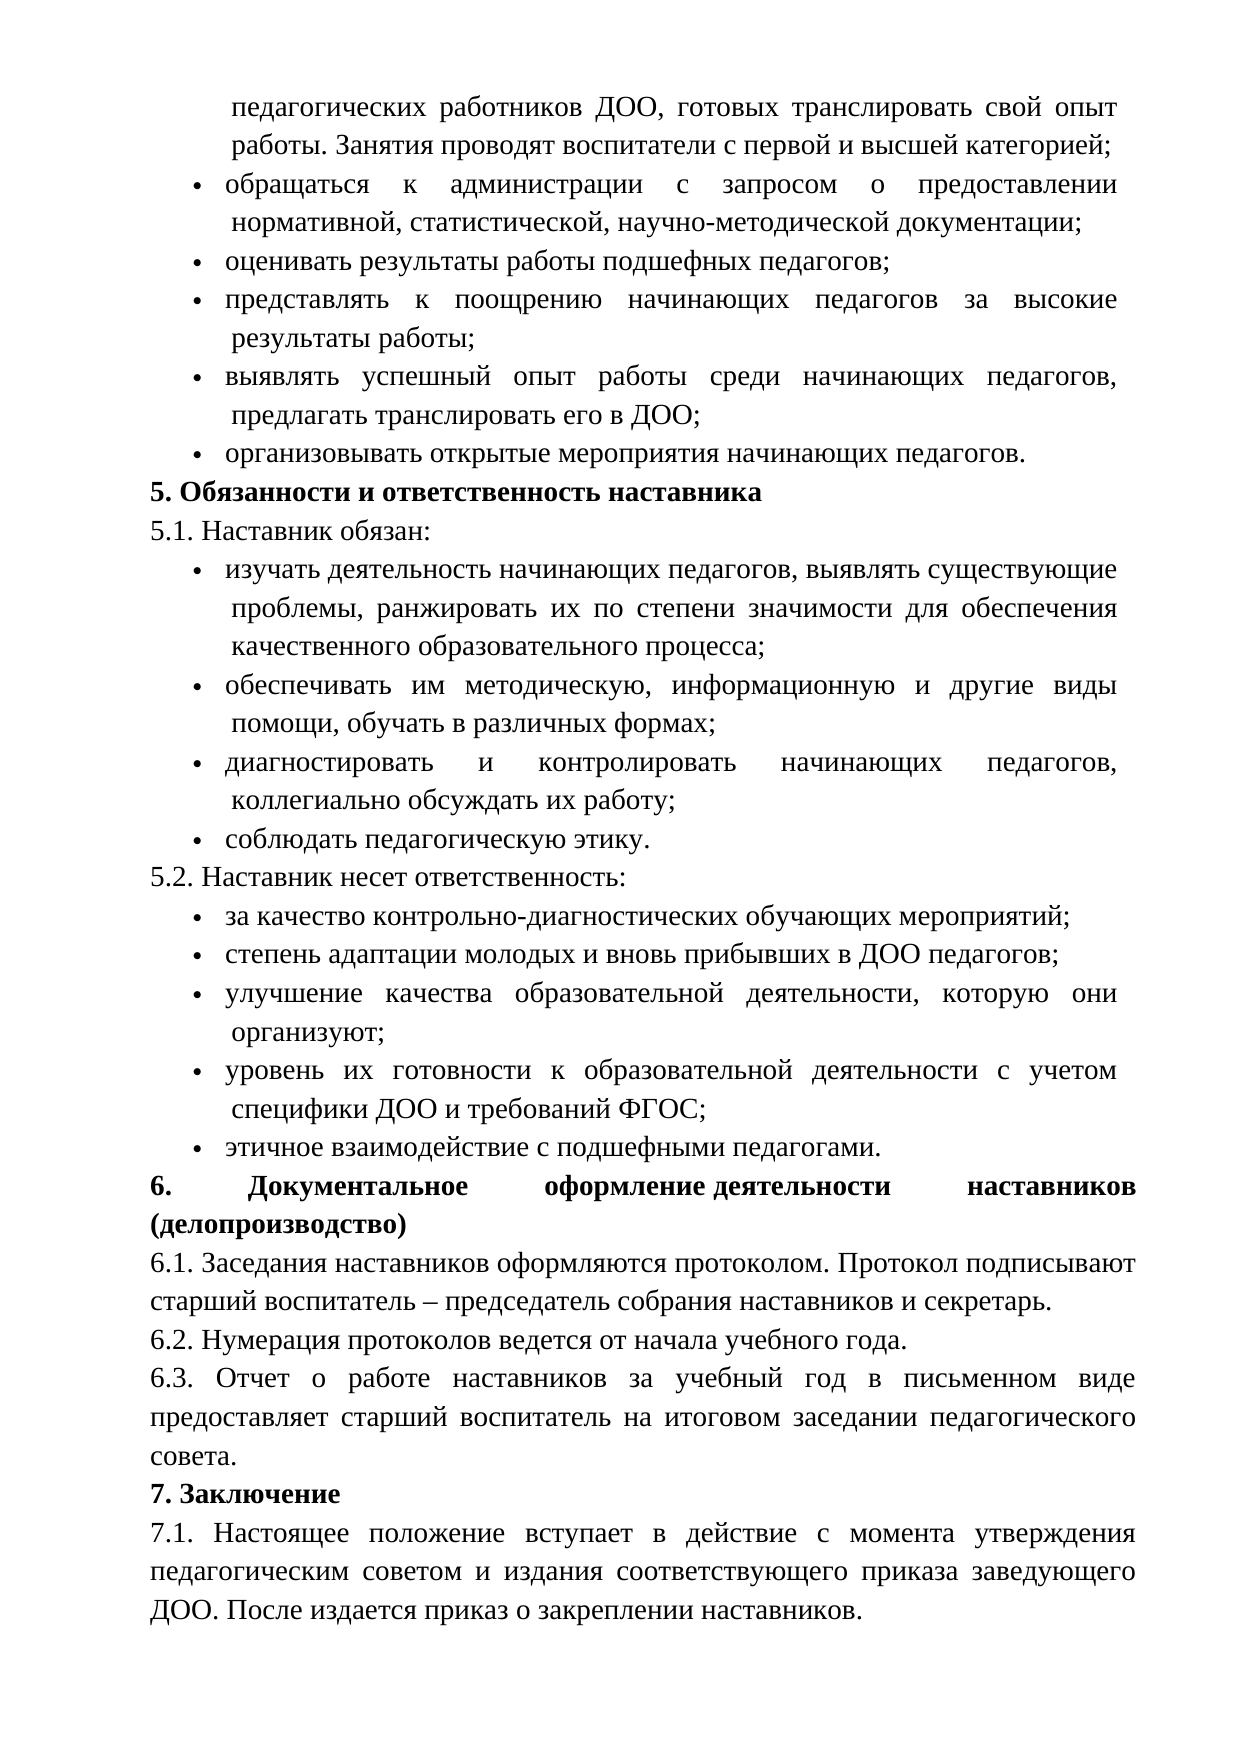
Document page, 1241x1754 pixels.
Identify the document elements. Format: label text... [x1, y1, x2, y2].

text 6.3. Отчет о работе наставников за учебный год в письменном виде предоставляет старший воспитатель на итоговом заседании педагогического совета. [150, 1361, 1137, 1471]
text 5. Обязанности и ответственность наставника [150, 474, 1137, 508]
list этичное взаимодействие с подшефными педагогами. [194, 1129, 1118, 1163]
list оценивать результаты работы подшефных педагогов; [194, 243, 1118, 276]
text 6.1. Заседания наставников оформляются протоколом. Протокол подписывают старший воспитатель – председатель собрания наставников и секретарь. [150, 1245, 1137, 1317]
list степень адаптации молодых и вновь прибывших в ДОО педагогов; [194, 937, 1118, 970]
text 7.1. Настоящее положение вступает в действие с момента утверждения педагогическим советом и издания соответствующего приказа заведующего ДОО. После издается приказ о закреплении наставников. [150, 1515, 1137, 1625]
list выявлять успешный опыт работы среди начинающих педагогов, предлагать транслировать его в ДОО; [194, 358, 1118, 431]
text 6. Документальное оформление деятельности наставников (делопроизводство) [150, 1168, 1137, 1240]
list представлять к поощрению начинающих педагогов за высокие результаты работы; [194, 281, 1118, 353]
text 7. Заключение [150, 1476, 1137, 1510]
list диагностировать и контролировать начинающих педагогов, коллегиально обсуждать их работу; [194, 744, 1118, 816]
list обеспечивать им методическую, информационную и другие виды помощи, обучать в различных формах; [194, 667, 1118, 739]
list соблюдать педагогическую этику. [194, 821, 1118, 854]
list за качество контрольно-диагностических обучающих мероприятий; [194, 898, 1118, 932]
list улучшение качества образовательной деятельности, которую они организуют; [194, 975, 1118, 1047]
text 5.2. Наставник несет ответственность: [150, 859, 1137, 893]
list уровень их готовности к образовательной деятельности с учетом специфики ДОО и требований ФГОС; [194, 1052, 1118, 1124]
text 6.2. Нумерация протоколов ведется от начала учебного года. [150, 1322, 1137, 1356]
list обращаться к администрации с запросом о предоставлении нормативной, статистической, научно-методической документации; [194, 166, 1118, 238]
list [194, 89, 1118, 161]
list организовывать открытые мероприятия начинающих педагогов. [194, 436, 1118, 469]
list изучать деятельность начинающих педагогов, выявлять существующие проблемы, ранжировать их по степени значимости для обеспечения качественного образовательного процесса; [194, 551, 1118, 662]
text 5.1. Наставник обязан: [150, 513, 1137, 546]
